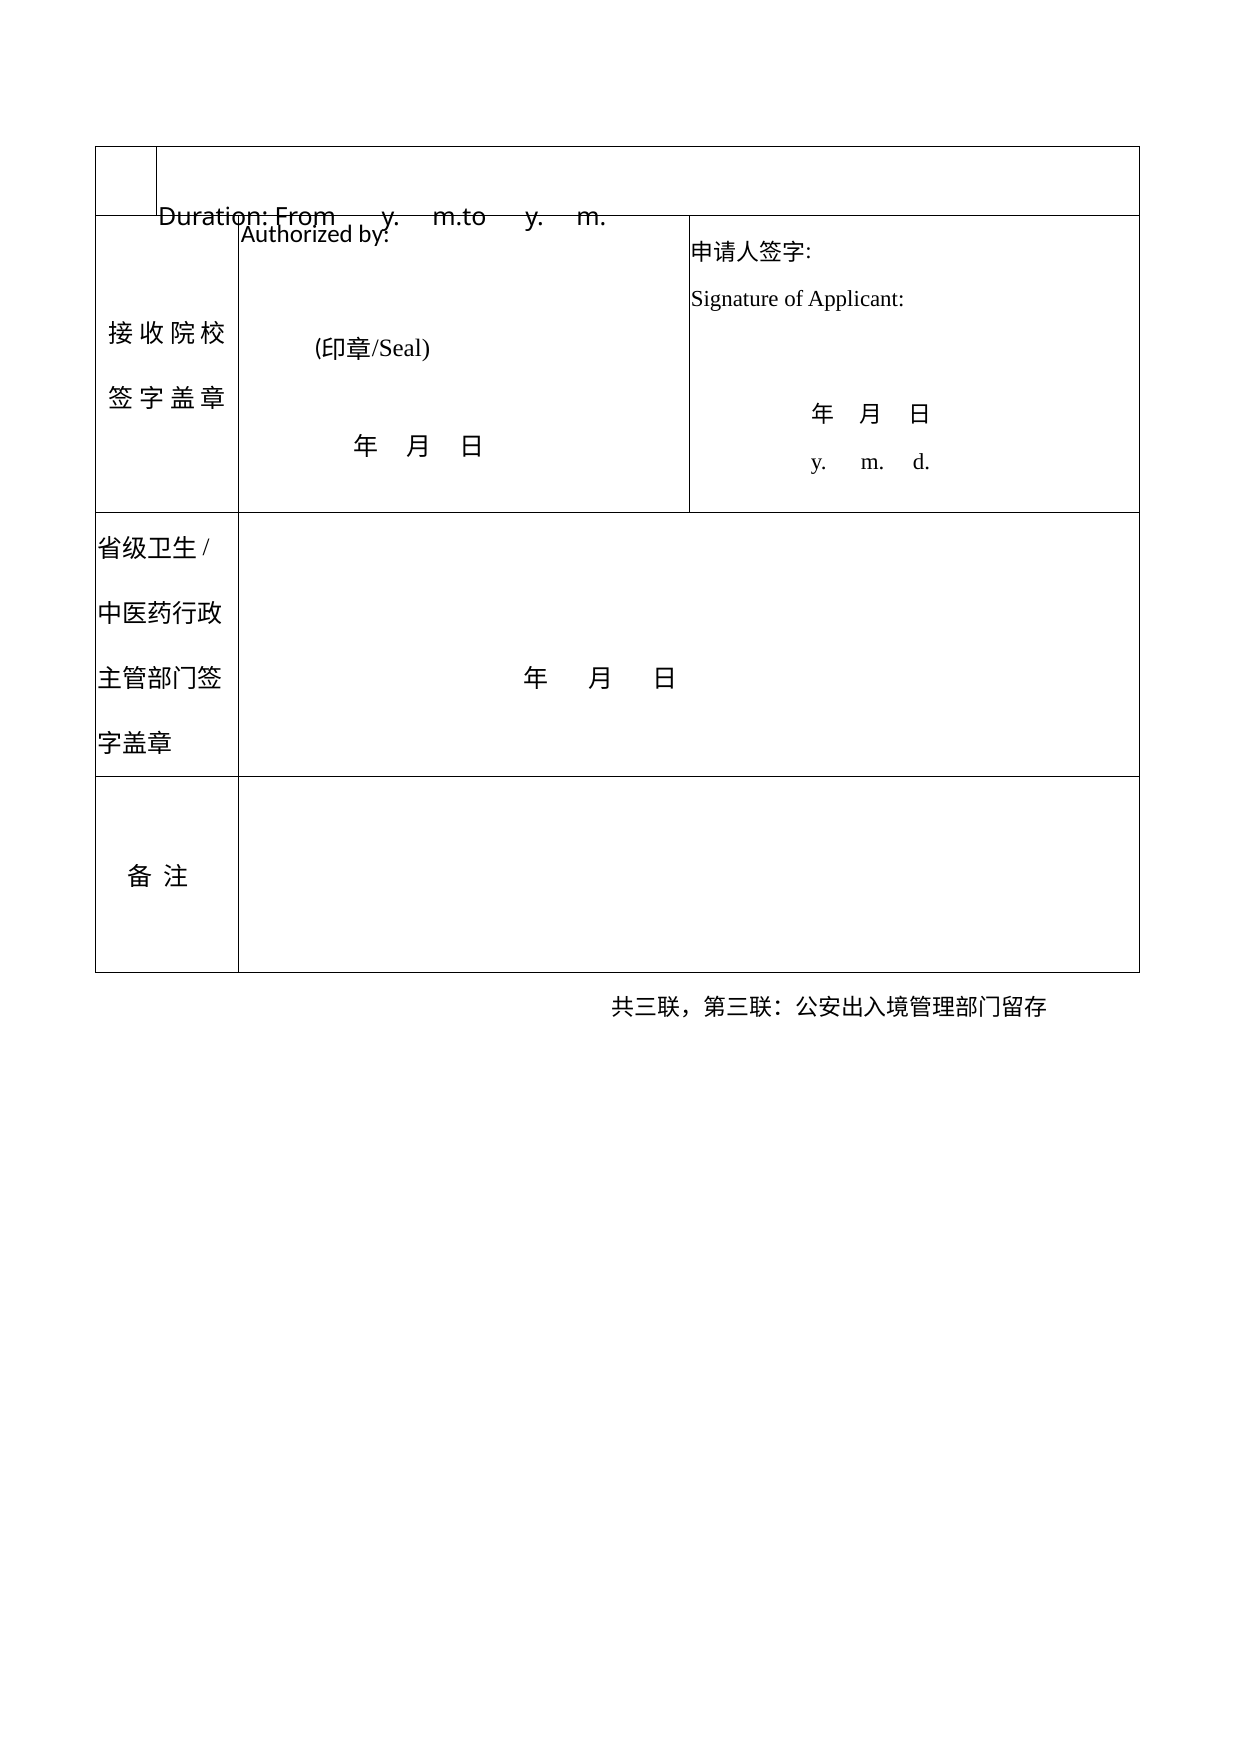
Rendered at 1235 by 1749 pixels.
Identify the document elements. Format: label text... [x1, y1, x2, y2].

table_cell Authorized by: (印章/Seal) 年 月 日 [239, 216, 689, 512]
table_cell 省级卫生 / 中医药行政主管部门签字盖章 [96, 513, 238, 776]
table_cell 备 注 [96, 777, 238, 972]
table_cell [239, 777, 1139, 972]
table_cell 接 收 院 校 签 字 盖 章 [96, 216, 238, 512]
table_cell 申请人签字: Signature of Applicant: 年 月 日 y. m. d. [690, 216, 1139, 512]
table_cell 年 月 日 [239, 513, 1139, 776]
text 共三联，第三联：公安出入境管理部门留存 [187, 973, 1047, 1038]
